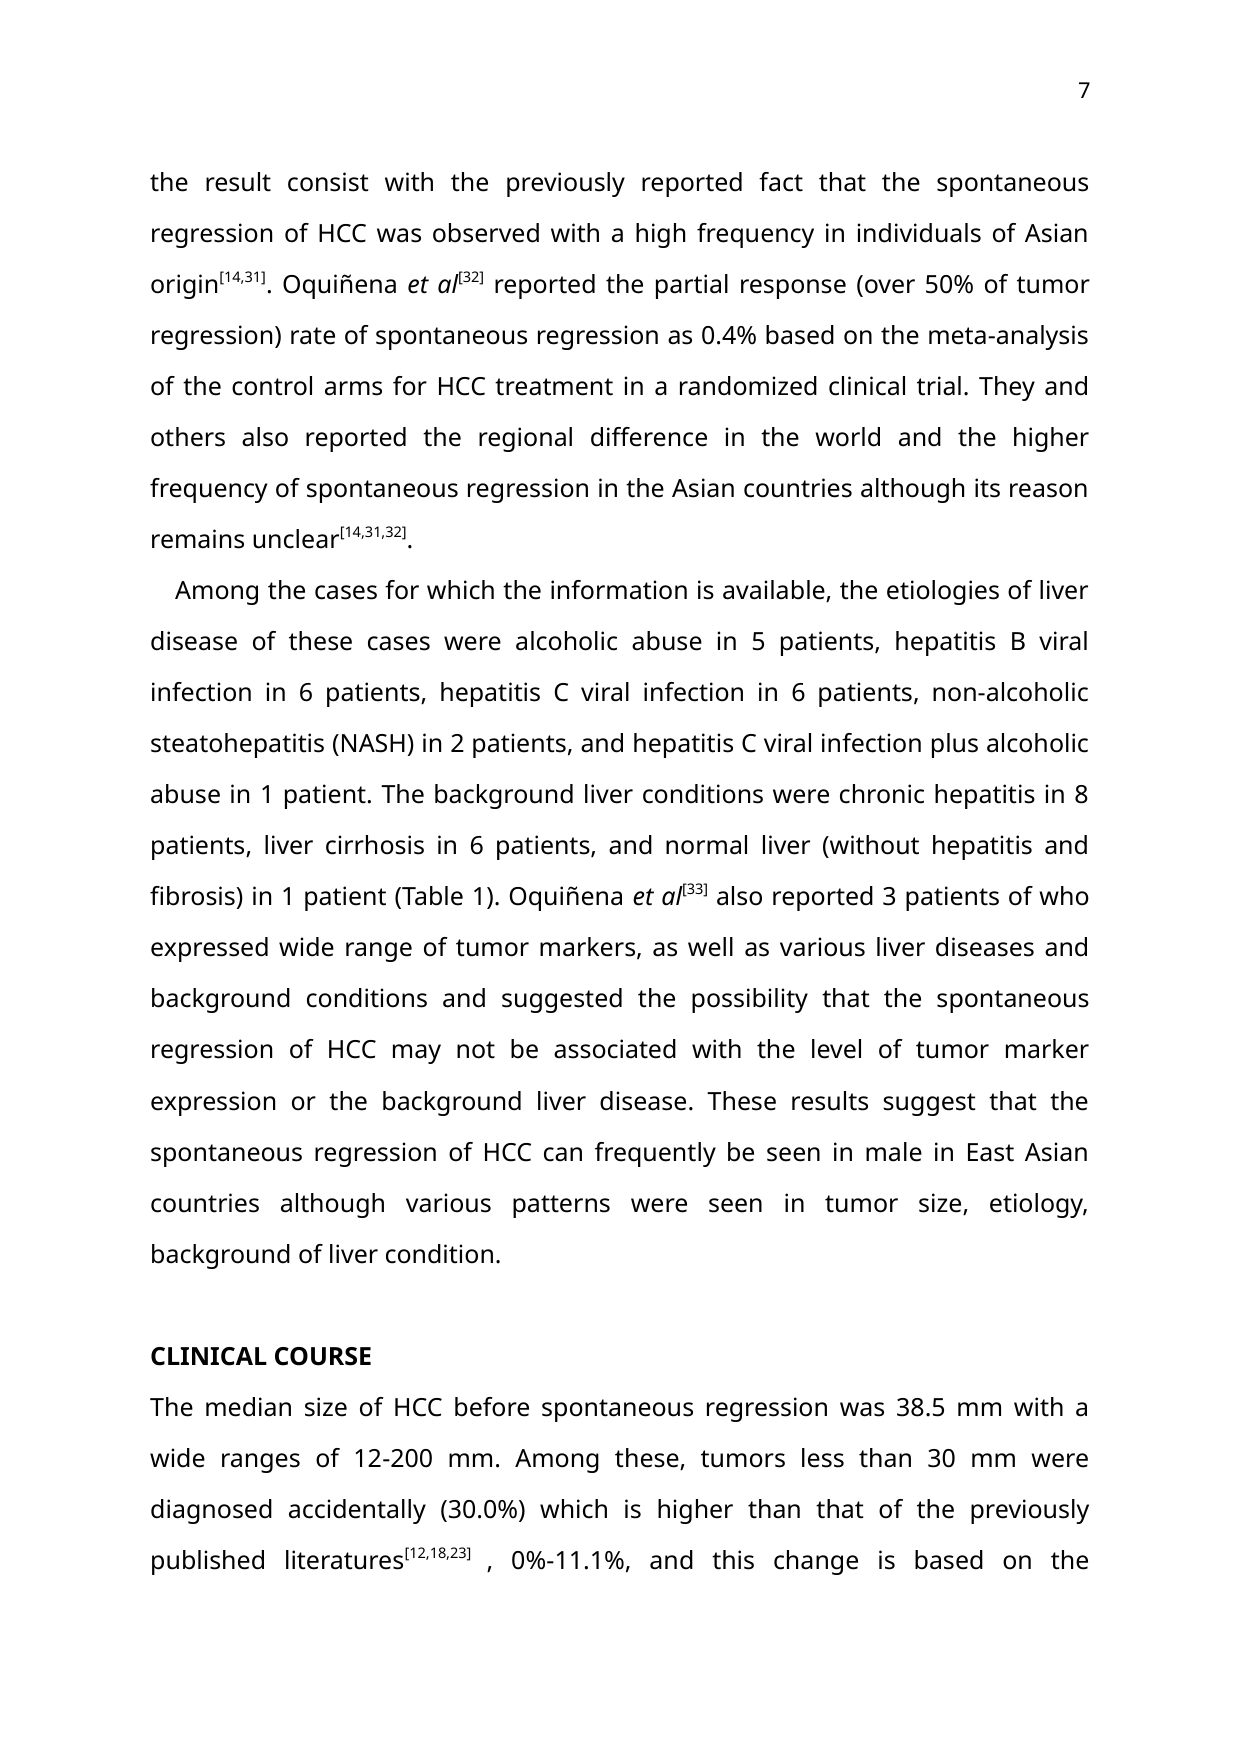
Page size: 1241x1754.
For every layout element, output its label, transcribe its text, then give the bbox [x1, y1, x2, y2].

text Among the cases for which the information is available, the etiologies of liver disease of these cases were alcoholic abuse in 5 patients, hepatitis B viral infection in 6 patients, hepatitis C viral infection in 6 patients, non-alcoholic steatohepatitis (NASH) in 2 patients, and hepatitis C viral infection plus alcoholic abuse in 1 patient. The background liver conditions were chronic hepatitis in 8 patients, liver cirrhosis in 6 patients, and normal liver (without hepatitis and fibrosis) in 1 patient (Table 1). Oquiñena et al[33] also reported 3 patients of who expressed wide range of tumor markers, as well as various liver diseases and background conditions and suggested the possibility that the spontaneous regression of HCC may not be associated with the level of tumor marker expression or the background liver disease. These results suggest that the spontaneous regression of HCC can frequently be seen in male in East Asian countries although various patterns were seen in tumor size, etiology, background of liver condition. [150, 573, 1090, 1270]
text Clinical Course [150, 1338, 1090, 1372]
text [150, 1389, 1090, 1577]
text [150, 164, 1090, 556]
